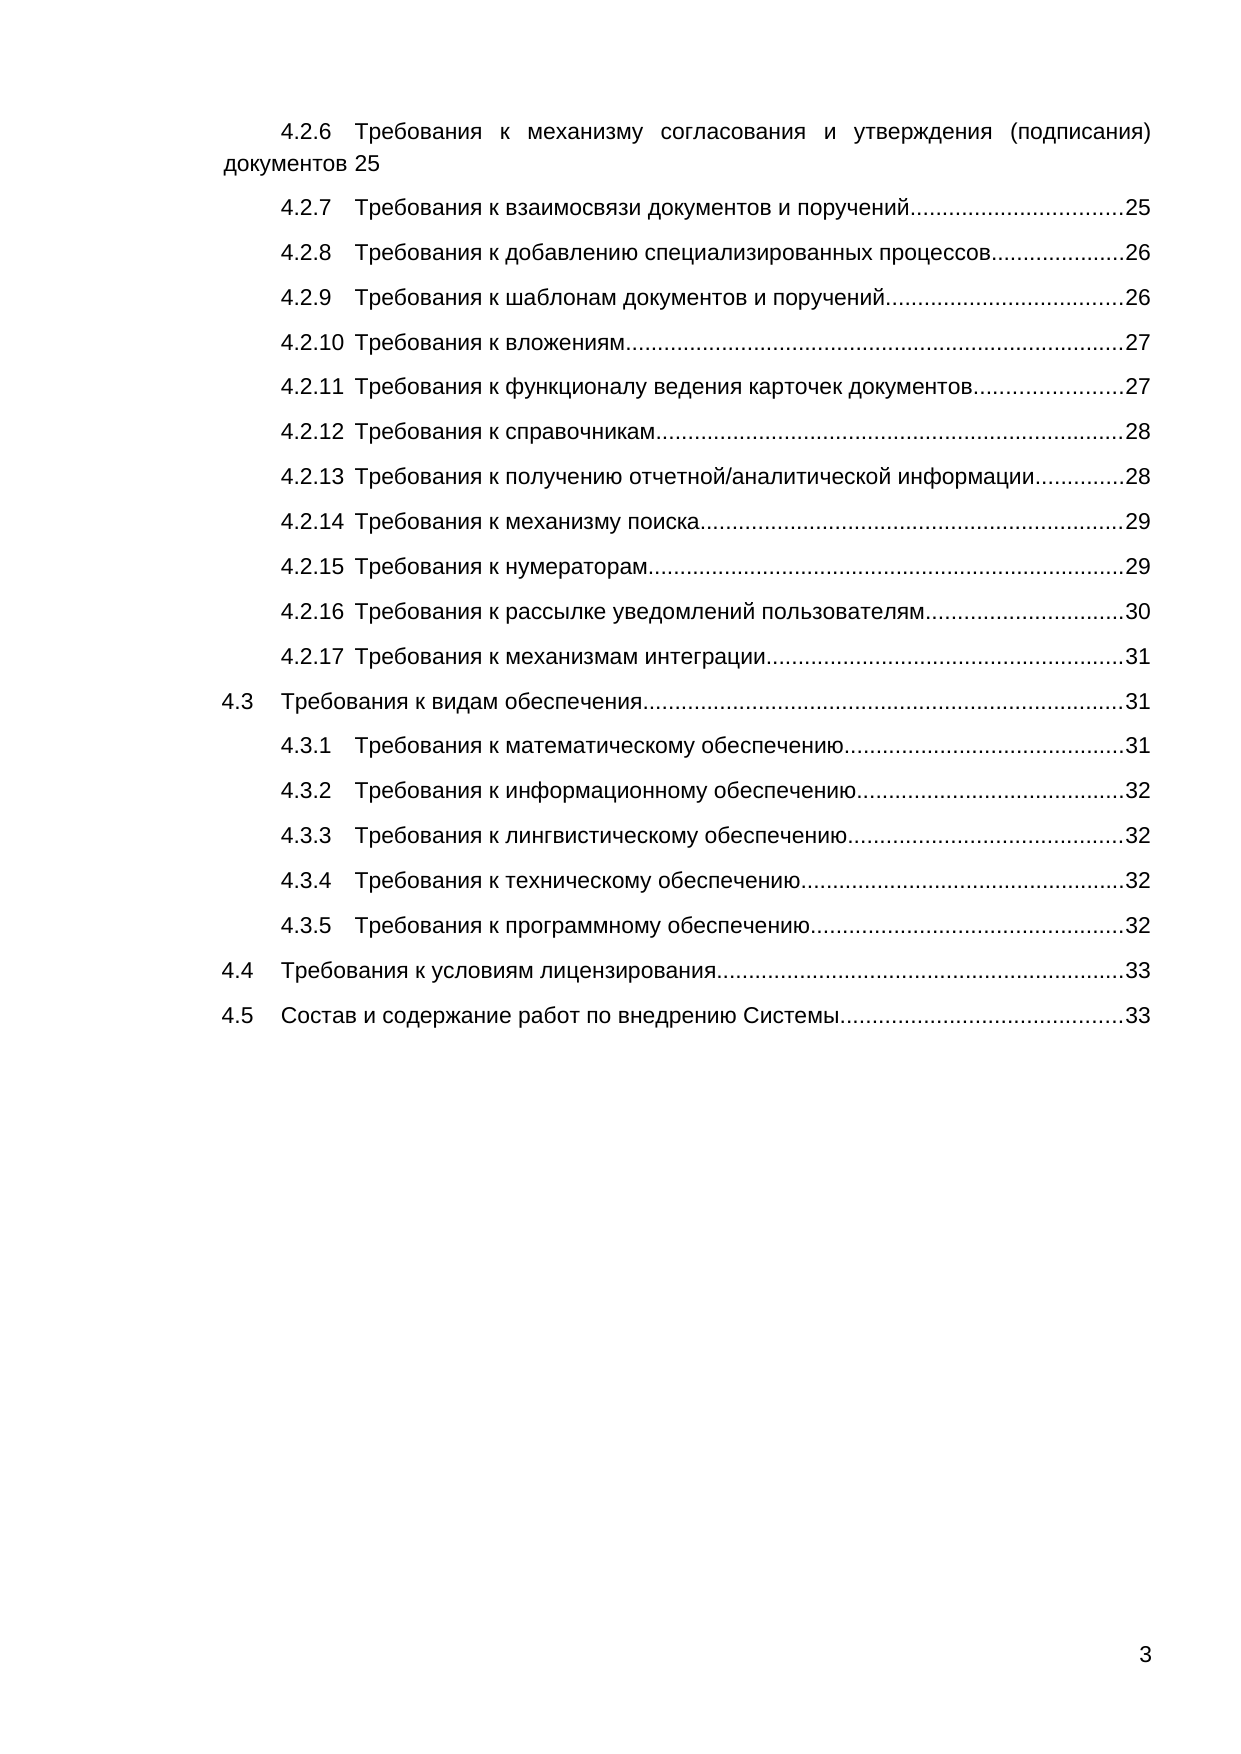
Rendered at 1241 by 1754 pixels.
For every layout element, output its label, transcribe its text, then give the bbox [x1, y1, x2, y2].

text 4.2.14 Требования к механизму поиска 29 [223, 508, 1152, 534]
text 4.2.8 Требования к добавлению специализированных процессов 26 [223, 239, 1152, 265]
text 4.4 Требования к условиям лицензирования 33 [177, 957, 1152, 983]
text 4.2.12 Требования к справочникам 28 [223, 418, 1152, 444]
text 4.2.13 Требования к получению отчетной/аналитической информации 28 [223, 463, 1152, 489]
text 4.2.17 Требования к механизмам интеграции 31 [223, 643, 1152, 669]
text 4.2.11 Требования к функционалу ведения карточек документов 27 [223, 373, 1152, 400]
text 4.2.15 Требования к нумераторам 29 [223, 553, 1152, 579]
text 4.2.7 Требования к взаимосвязи документов и поручений 25 [223, 194, 1152, 220]
text 4.3.5 Требования к программному обеспечению 32 [223, 912, 1152, 938]
text 4.3.2 Требования к информационному обеспечению 32 [223, 777, 1152, 804]
text 4.3.1 Требования к математическому обеспечению 31 [223, 732, 1152, 759]
text 4.5 Состав и содержание работ по внедрению Системы 33 [177, 1002, 1152, 1028]
text 4.2.6 Требования к механизму согласования и утверждения (подписания) документов 25 [223, 118, 1152, 176]
text 4.3 Требования к видам обеспечения 31 [177, 688, 1152, 714]
text 4.2.9 Требования к шаблонам документов и поручений 26 [223, 283, 1152, 310]
text 4.3.3 Требования к лингвистическому обеспечению 32 [223, 822, 1152, 849]
text 4.2.16 Требования к рассылке уведомлений пользователям 30 [223, 598, 1152, 624]
text 4.2.10 Требования к вложениям 27 [223, 328, 1152, 355]
text 4.3.4 Требования к техническому обеспечению 32 [223, 867, 1152, 893]
